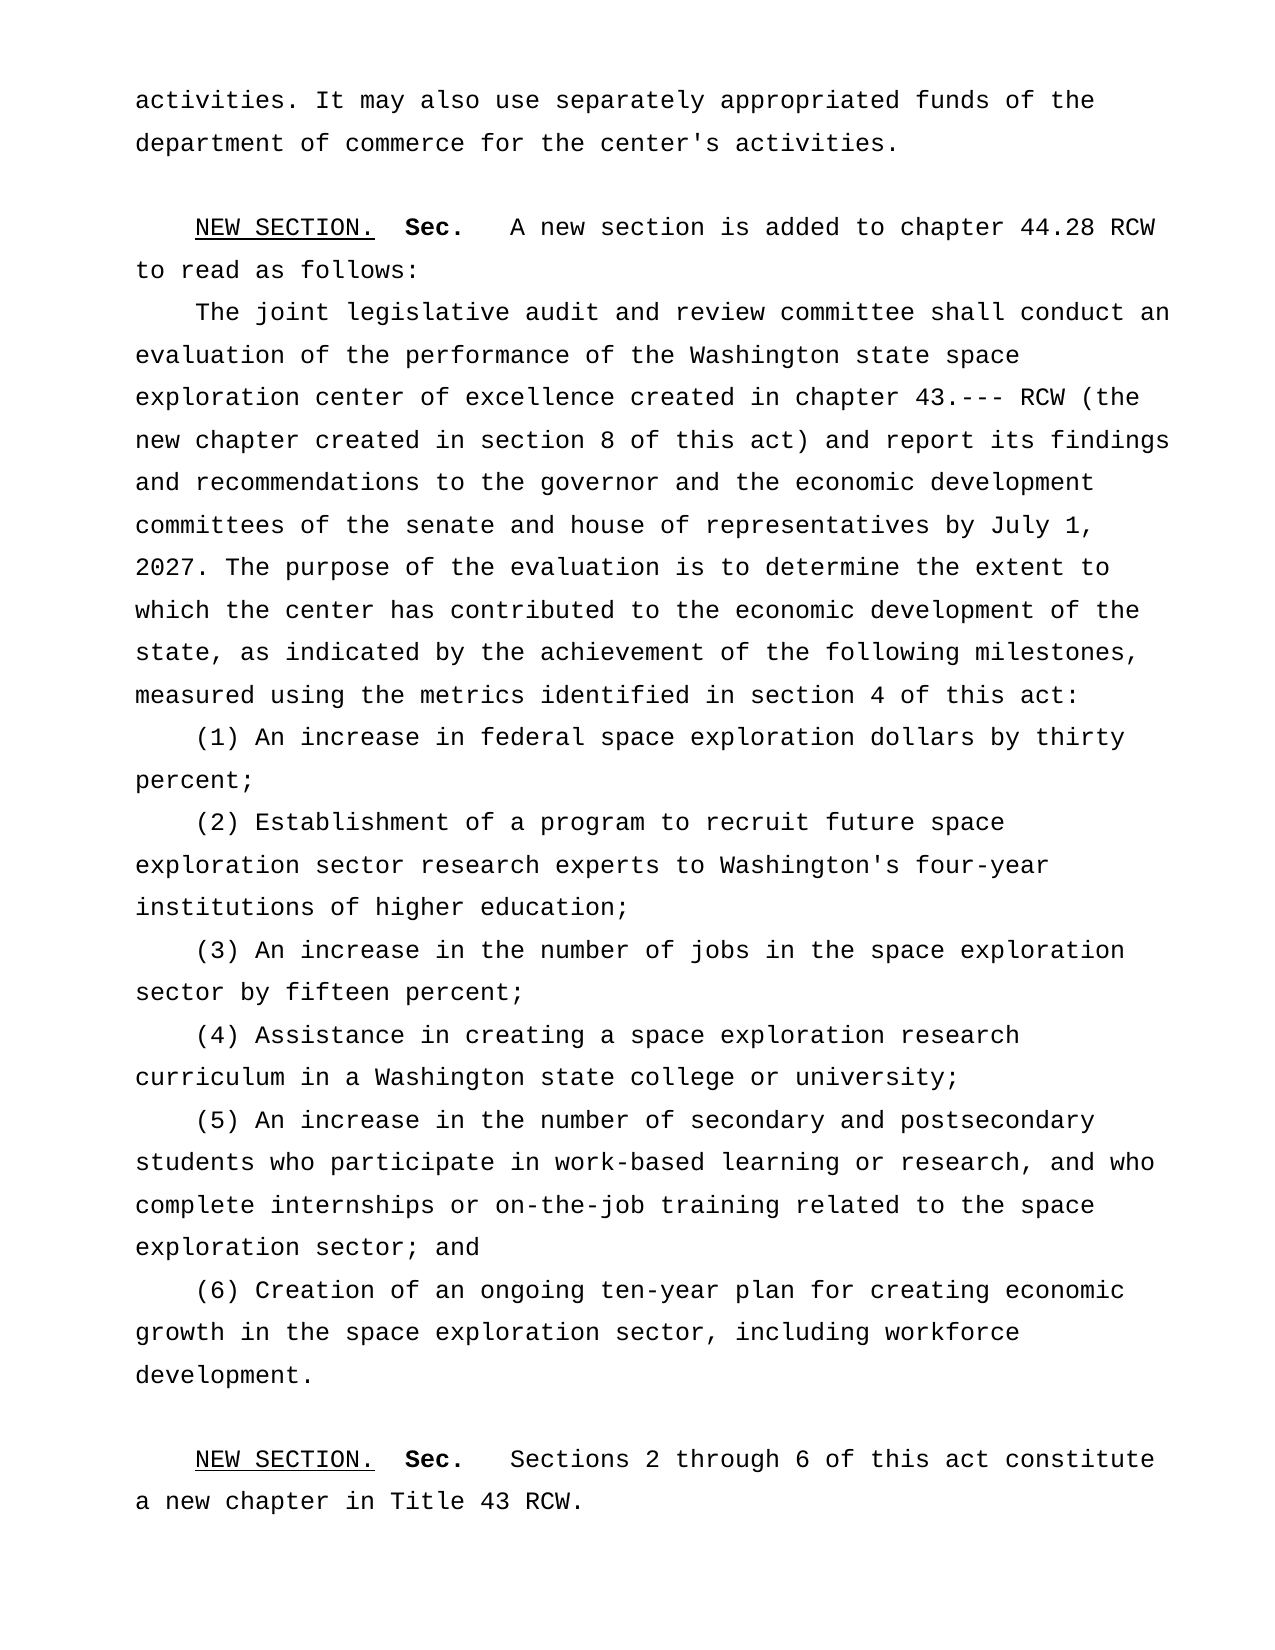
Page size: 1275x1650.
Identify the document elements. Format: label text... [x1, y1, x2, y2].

text (4) Assistance in creating a space exploration research curriculum in a Washington state college or university; [135, 1009, 1170, 1094]
text (5) An increase in the number of secondary and postsecondary students who participate in work-based learning or research, and who complete internships or on-the-job training related to the space exploration sector; and [135, 1094, 1170, 1264]
text (2) Establishment of a program to recruit future space exploration sector research experts to Washington's four-year institutions of higher education; [135, 797, 1170, 924]
text The joint legislative audit and review committee shall conduct an evaluation of the performance of the Washington state space exploration center of excellence created in chapter 43.--- RCW (the new chapter created in section 8 of this act) and report its findings and recommendations to the governor and the economic development committees of the senate and house of representatives by July 1, 2027. The purpose of the evaluation is to determine the extent to which the center has contributed to the economic development of the state, as indicated by the achievement of the following milestones, measured using the metrics identified in section 4 of this act: [135, 287, 1170, 712]
text NEW SECTION. Sec. A new section is added to chapter 44.28 RCW to read as follows: [135, 202, 1170, 287]
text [135, 75, 1170, 160]
text (3) An increase in the number of jobs in the space exploration sector by fifteen percent; [135, 924, 1170, 1009]
text NEW SECTION. Sec. Sections 2 through 6 of this act constitute a new chapter in Title 43 RCW. [135, 1433, 1170, 1518]
text (6) Creation of an ongoing ten-year plan for creating economic growth in the space exploration sector, including workforce development. [135, 1264, 1170, 1392]
text (1) An increase in federal space exploration dollars by thirty percent; [135, 712, 1170, 797]
